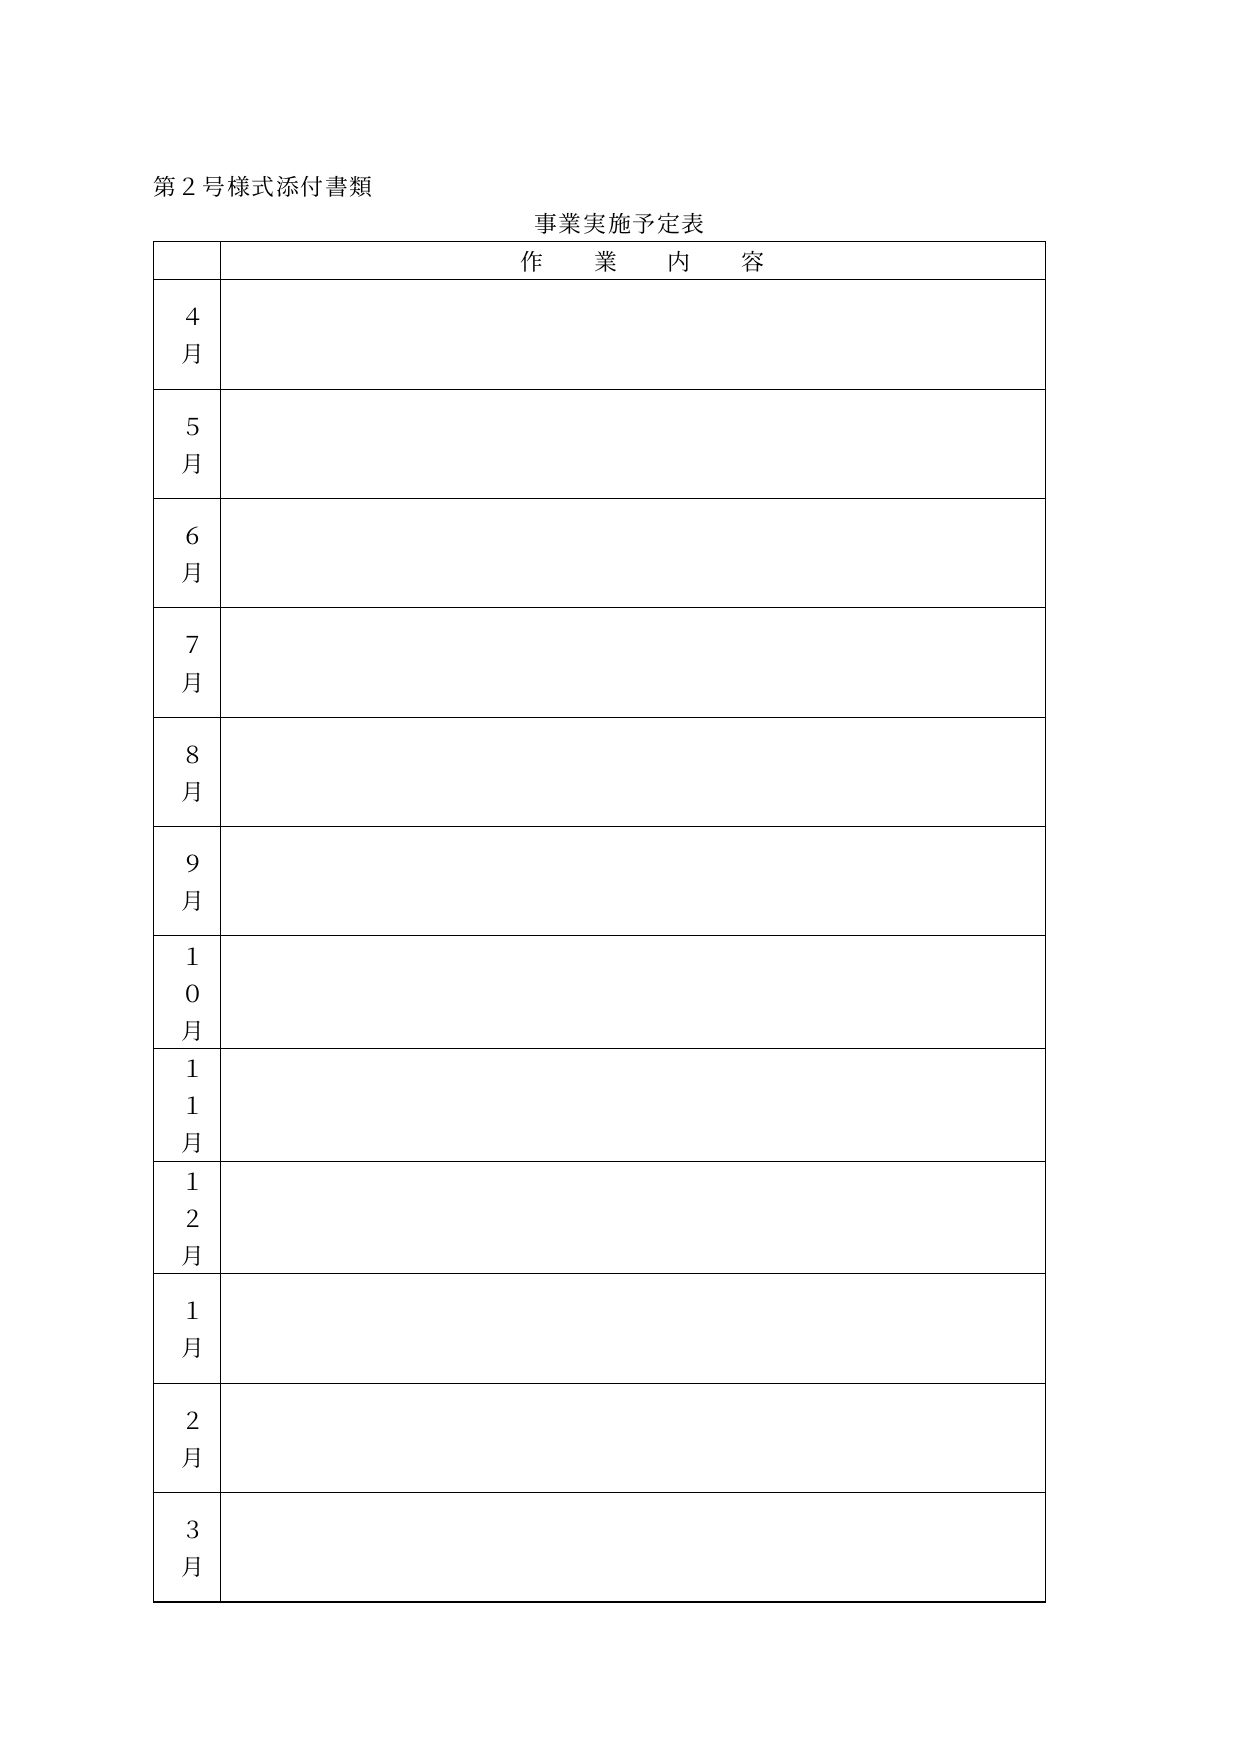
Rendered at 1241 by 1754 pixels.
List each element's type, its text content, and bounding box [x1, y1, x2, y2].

text 事業実施予定表 [153, 204, 1087, 241]
table_cell ８ 月 [154, 718, 220, 826]
table_cell [221, 1274, 1045, 1383]
table_cell ３ 月 [154, 1493, 220, 1601]
table_cell [221, 827, 1045, 935]
table_cell １０ 月 [154, 936, 220, 1048]
table_cell [221, 499, 1045, 607]
table_cell [221, 608, 1045, 717]
table_cell [221, 718, 1045, 826]
table_cell ６ 月 [154, 499, 220, 607]
table_header [154, 242, 220, 279]
table_cell １２ 月 [154, 1162, 220, 1273]
text 第２号様式添付書類 [153, 167, 1087, 204]
table_cell [221, 280, 1045, 388]
table_cell １１ 月 [154, 1049, 220, 1161]
table_cell ４ 月 [154, 280, 220, 388]
table_cell [221, 936, 1045, 1048]
table_cell ５ 月 [154, 390, 220, 498]
table_cell [221, 1049, 1045, 1161]
table_cell [221, 1162, 1045, 1273]
table_header 作 業 内 容 [221, 242, 1045, 279]
table_cell ７ 月 [154, 608, 220, 717]
table_cell [221, 390, 1045, 498]
table_cell ２ 月 [154, 1384, 220, 1492]
table_cell [221, 1384, 1045, 1492]
table_cell [221, 1493, 1045, 1601]
table_cell １ 月 [154, 1274, 220, 1383]
table_cell ９ 月 [154, 827, 220, 935]
